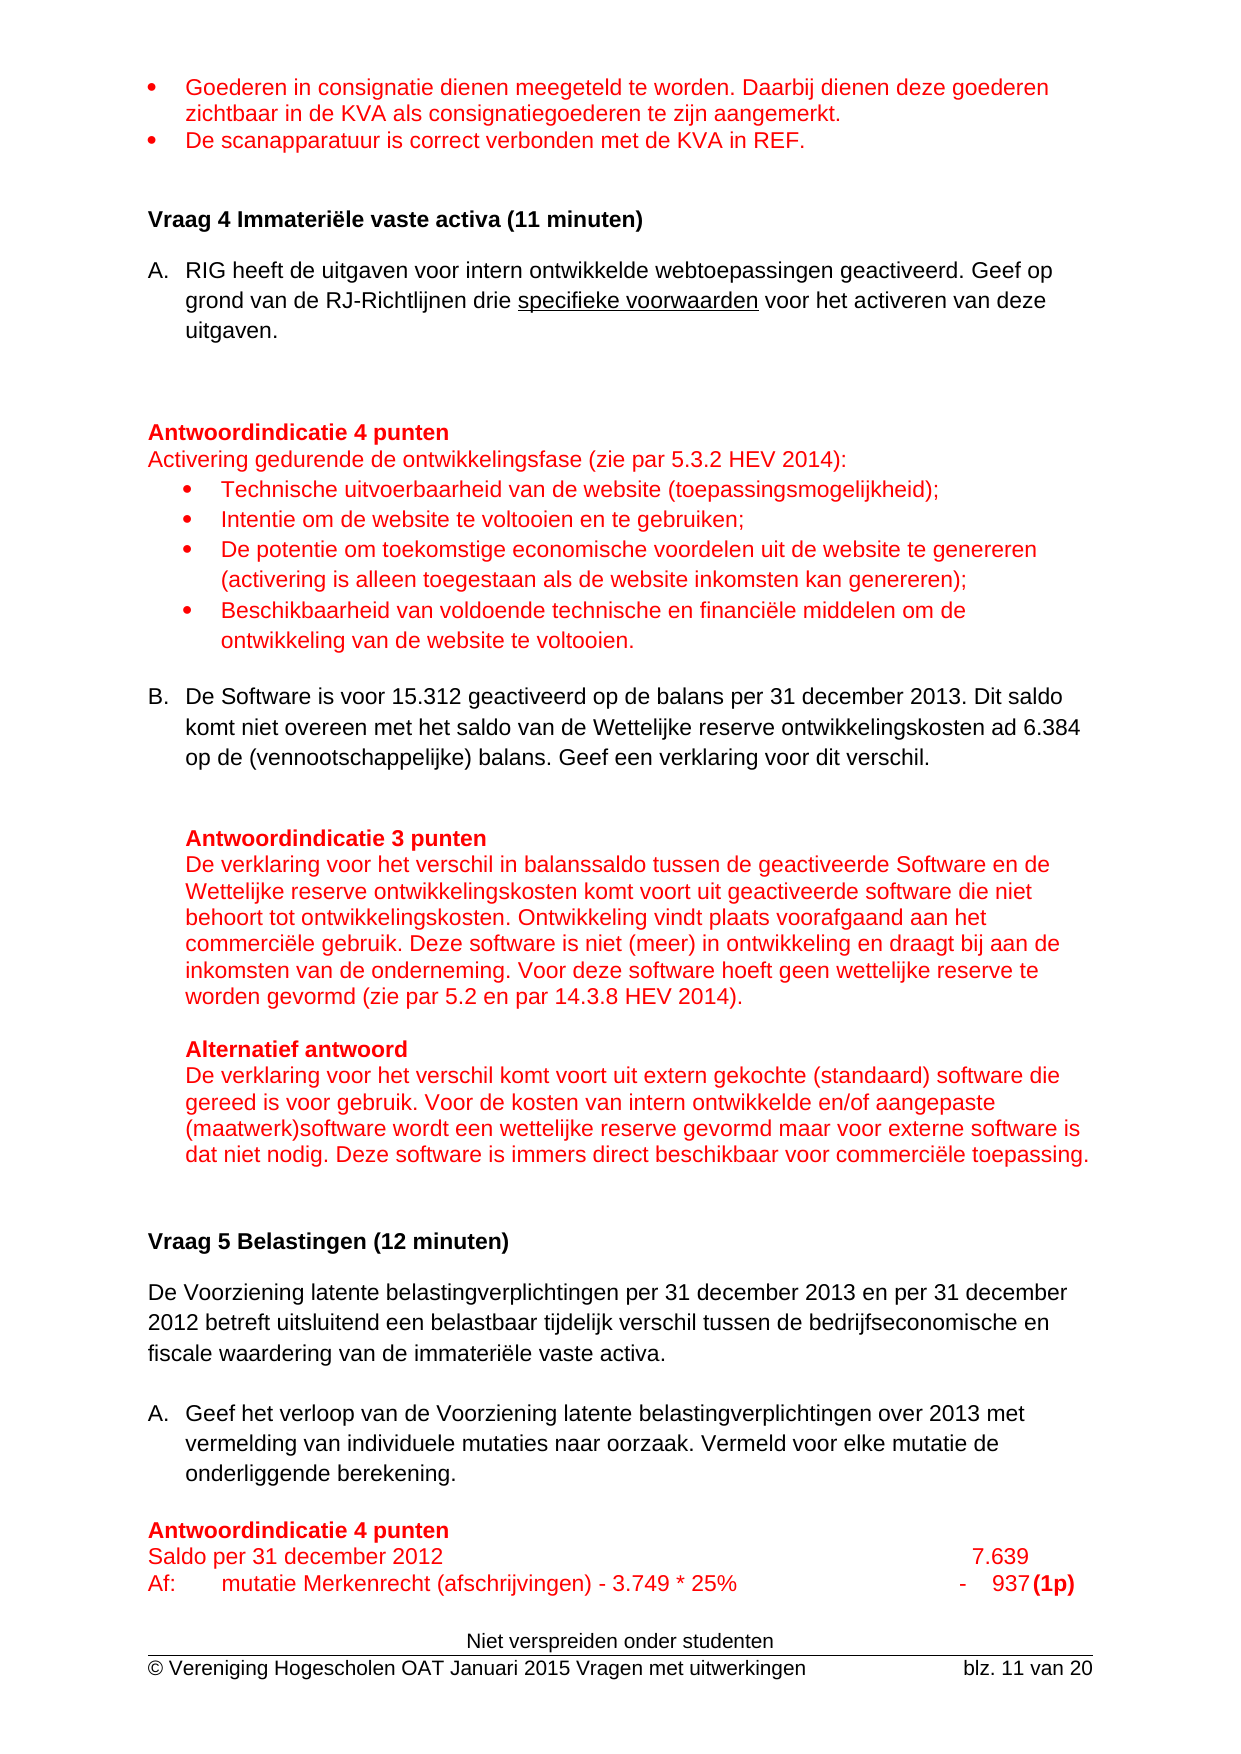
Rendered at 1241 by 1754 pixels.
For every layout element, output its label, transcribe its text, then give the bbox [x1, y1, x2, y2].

text De verklaring voor het verschil in balanssaldo tussen de geactiveerde Software en de Wettelijke reserve ontwikkelingskosten komt voort uit geactiveerde software die niet behoort tot ontwikkelingskosten. Ontwikkeling vindt plaats voorafgaand aan het commerciële gebruik. Deze software is niet (meer) in ontwikkeling en draagt bij aan de inkomsten van de onderneming. Voor deze software hoeft geen wettelijke reserve te worden gevormd (zie par 5.2 en par 14.3.8 HEV 2014). [185, 851, 1093, 1009]
text De verklaring voor het verschil komt voort uit extern gekochte (standaard) software die gereed is voor gebruik. Voor de kosten van intern ontwikkelde en/of aangepaste (maatwerk)software wordt een wettelijke reserve gevormd maar voor externe software is dat niet nodig. Deze software is immers direct beschikbaar voor commerciële toepassing. [185, 1062, 1093, 1168]
list Technische uitvoerbaarheid van de website (toepassingsmogelijkheid); [183, 476, 1093, 502]
text Antwoordindicatie 3 punten [185, 825, 1093, 851]
list Saldo per 31 december 2012 7.639 [148, 1543, 1093, 1569]
text De Voorziening latente belastingverplichtingen per 31 december 2013 en per 31 december 2012 betreft uitsluitend een belastbaar tijdelijk verschil tussen de bedrijfseconomische en fiscale waardering van de immateriële vaste activa. [148, 1279, 1093, 1366]
text Alternatief antwoord [185, 1036, 1093, 1062]
list Antwoordindicatie 4 punten [148, 1517, 1093, 1543]
text Antwoordindicatie 4 punten [148, 419, 1093, 446]
list Beschikbaarheid van voldoende technische en financiële middelen om de ontwikkeling van de website te voltooien. [183, 597, 1093, 653]
list Geef het verloop van de Voorziening latente belastingverplichtingen over 2013 met vermelding van individuele mutaties naar oorzaak. Vermeld voor elke mutatie de onderliggende berekening. [148, 1400, 1093, 1487]
list RIG heeft de uitgaven voor intern ontwikkelde webtoepassingen geactiveerd. Geef op grond van de RJ-Richtlijnen drie specifieke voorwaarden voor het activeren van deze uitgaven. [148, 257, 1093, 343]
list De potentie om toekomstige economische voordelen uit de website te genereren (activering is alleen toegestaan als de website inkomsten kan genereren); [183, 536, 1093, 593]
list De Software is voor 15.312 geactiveerd op de balans per 31 december 2013. Dit saldo komt niet overeen met het saldo van de Wettelijke reserve ontwikkelingskosten ad 6.384 op de (vennootschappelijke) balans. Geef een verklaring voor dit verschil. [148, 683, 1093, 770]
text Vraag 4 Immateriële vaste activa (11 minuten) [148, 206, 1093, 232]
list Af: mutatie Merkenrecht (afschrijvingen) - 3.749 * 25% - 937 (1p) [148, 1569, 1093, 1596]
text Activering gedurende de ontwikkelingsfase (zie par 5.3.2 HEV 2014): [148, 446, 1093, 472]
list Intentie om de website te voltooien en te gebruiken; [183, 506, 1093, 532]
text Vraag 5 Belastingen (12 minuten) [148, 1228, 1093, 1254]
list Goederen in consignatie dienen meegeteld te worden. Daarbij dienen deze goederen zichtbaar in de KVA als consignatiegoederen te zijn aangemerkt. [148, 74, 1093, 127]
list De scanapparatuur is correct verbonden met de KVA in REF. [148, 127, 1093, 153]
